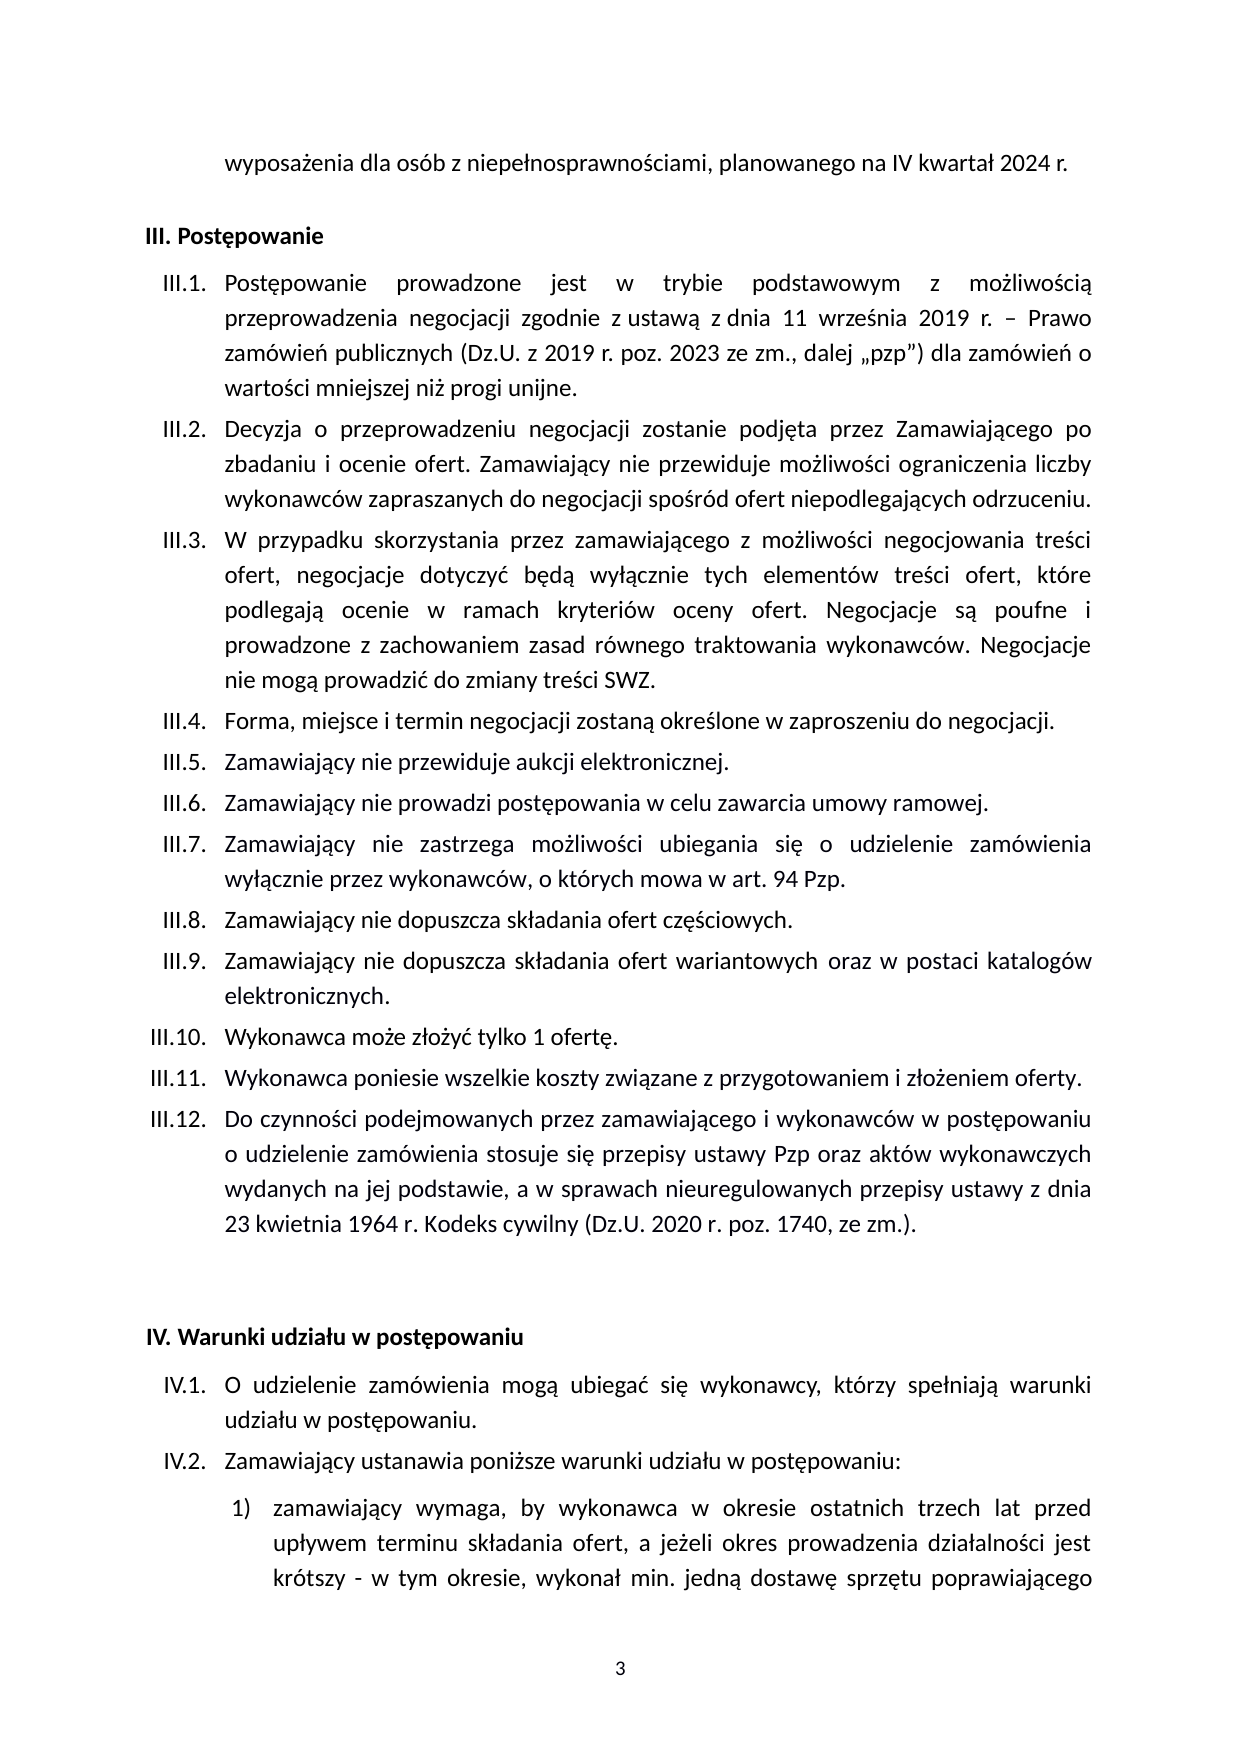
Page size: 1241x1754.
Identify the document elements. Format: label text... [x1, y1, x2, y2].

list Zamawiający ustanawia poniższe warunki udziału w postępowaniu: [207, 1445, 1093, 1475]
list Postępowanie [177, 220, 1093, 251]
list Zamawiający nie przewiduje aukcji elektronicznej. [207, 746, 1093, 777]
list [231, 1492, 1093, 1593]
list Forma, miejsce i termin negocjacji zostaną określone w zaproszeniu do negocjacji. [207, 705, 1093, 736]
list O udzielenie zamówienia mogą ubiegać się wykonawcy, którzy spełniają warunki udziału w postępowaniu. [207, 1369, 1093, 1434]
list Warunki udziału w postępowaniu [177, 1321, 1093, 1352]
list Zamawiający nie zastrzega możliwości ubiegania się o udzielenie zamówienia wyłącznie przez wykonawców, o których mowa w art. 94 Pzp. [207, 828, 1093, 894]
list Do czynności podejmowanych przez zamawiającego i wykonawców w postępowaniu o udzielenie zamówienia stosuje się przepisy ustawy Pzp oraz aktów wykonawczych wydanych na jej podstawie, a w sprawach nieuregulowanych przepisy ustawy z dnia 23 kwietnia 1964 r. Kodeks cywilny (Dz.U. 2020 r. poz. 1740, ze zm.). [207, 1103, 1093, 1238]
list Wykonawca może złożyć tylko 1 ofertę. [207, 1021, 1093, 1052]
list Zamawiający nie dopuszcza składania ofert wariantowych oraz w postaci katalogów elektronicznych. [207, 945, 1093, 1011]
list Zamawiający nie prowadzi postępowania w celu zawarcia umowy ramowej. [207, 787, 1093, 818]
list Decyzja o przeprowadzeniu negocjacji zostanie podjęta przez Zamawiającego po zbadaniu i ocenie ofert. Zamawiający nie przewiduje możliwości ograniczenia liczby wykonawców zapraszanych do negocjacji spośród ofert niepodlegających odrzuceniu. [207, 413, 1093, 514]
list Wykonawca poniesie wszelkie koszty związane z przygotowaniem i złożeniem oferty. [207, 1062, 1093, 1092]
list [207, 148, 1093, 178]
list Zamawiający nie dopuszcza składania ofert częściowych. [207, 904, 1093, 935]
list W przypadku skorzystania przez zamawiającego z możliwości negocjowania treści ofert, negocjacje dotyczyć będą wyłącznie tych elementów treści ofert, które podlegają ocenie w ramach kryteriów oceny ofert. Negocjacje są poufne i prowadzone z zachowaniem zasad równego traktowania wykonawców. Negocjacje nie mogą prowadzić do zmiany treści SWZ. [207, 524, 1093, 695]
list Postępowanie prowadzone jest w trybie podstawowym z możliwością przeprowadzenia negocjacji zgodnie z ustawą z dnia 11 września 2019 r. – Prawo zamówień publicznych (Dz.U. z 2019 r. poz. 2023 ze zm., dalej „pzp”) dla zamówień o wartości mniejszej niż progi unijne. [207, 268, 1093, 403]
